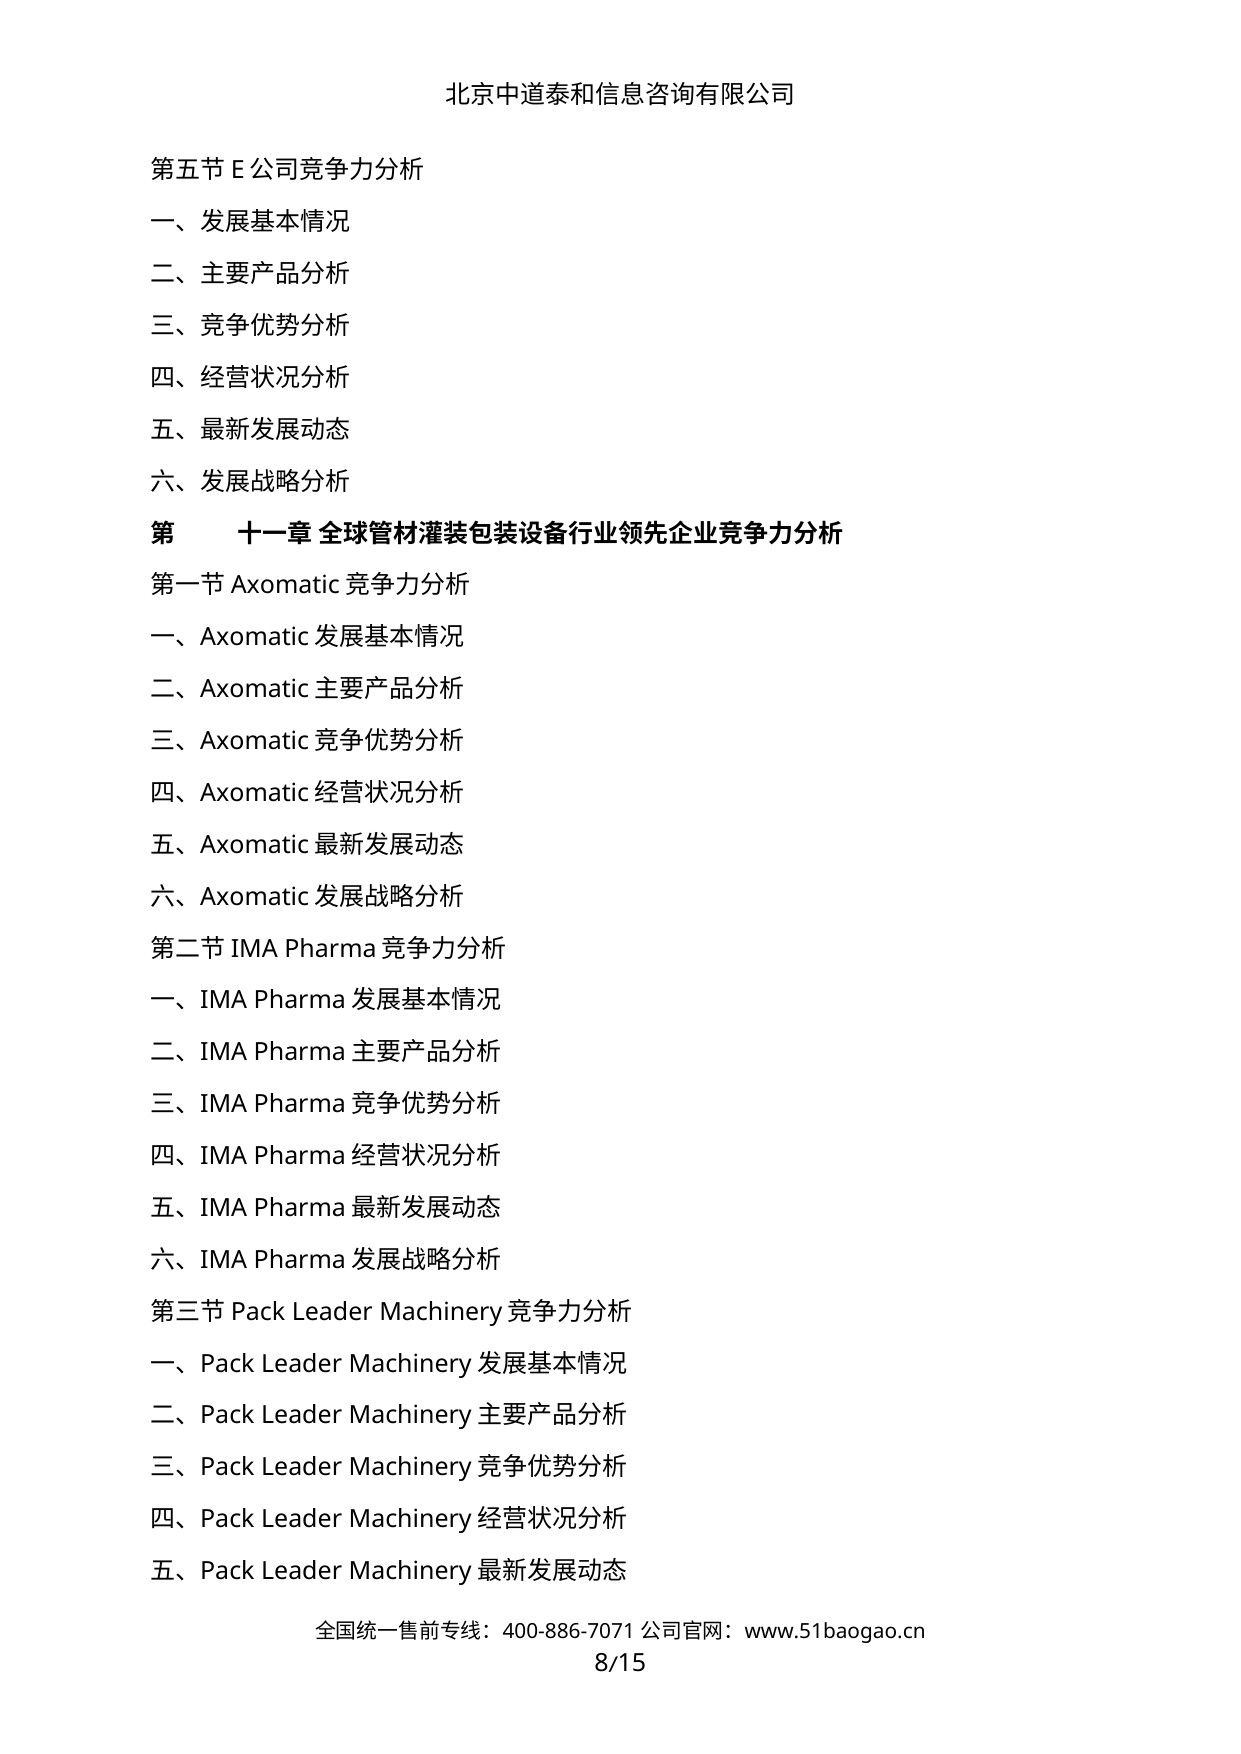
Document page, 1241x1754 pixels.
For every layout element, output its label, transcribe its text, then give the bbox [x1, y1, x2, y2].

text 六、发展战略分析 [150, 461, 1090, 497]
text 五、最新发展动态 [150, 409, 1090, 446]
text 四、IMA Pharma经营状况分析 [150, 1136, 1090, 1172]
text 六、IMA Pharma发展战略分析 [150, 1239, 1090, 1276]
text 三、Axomatic竞争优势分析 [150, 721, 1090, 757]
text 三、Pack Leader Machinery竞争优势分析 [150, 1447, 1090, 1483]
text 三、竞争优势分析 [150, 306, 1090, 342]
text 四、经营状况分析 [150, 357, 1090, 394]
text 四、Axomatic经营状况分析 [150, 772, 1090, 809]
text 五、IMA Pharma最新发展动态 [150, 1187, 1090, 1224]
text 二、IMA Pharma主要产品分析 [150, 1032, 1090, 1068]
text 五、Pack Leader Machinery最新发展动态 [150, 1551, 1090, 1587]
text 二、Axomatic主要产品分析 [150, 669, 1090, 705]
text 三、IMA Pharma竞争优势分析 [150, 1084, 1090, 1120]
text 一、Pack Leader Machinery发展基本情况 [150, 1343, 1090, 1379]
text 一、IMA Pharma发展基本情况 [150, 980, 1090, 1016]
text 第一节 Axomatic竞争力分析 [150, 565, 1090, 601]
text 六、Axomatic发展战略分析 [150, 876, 1090, 912]
text 第 十一章 全球管材灌装包装设备行业领先企业竞争力分析 [150, 513, 1090, 549]
text 一、发展基本情况 [150, 202, 1090, 238]
text 一、Axomatic发展基本情况 [150, 617, 1090, 653]
text 二、主要产品分析 [150, 254, 1090, 290]
text 五、Axomatic最新发展动态 [150, 824, 1090, 861]
text 第三节 Pack Leader Machinery竞争力分析 [150, 1291, 1090, 1327]
text 第五节 E公司竞争力分析 [150, 150, 1090, 186]
text 第二节 IMA Pharma竞争力分析 [150, 928, 1090, 964]
text 二、Pack Leader Machinery主要产品分析 [150, 1395, 1090, 1431]
text 四、Pack Leader Machinery经营状况分析 [150, 1499, 1090, 1535]
